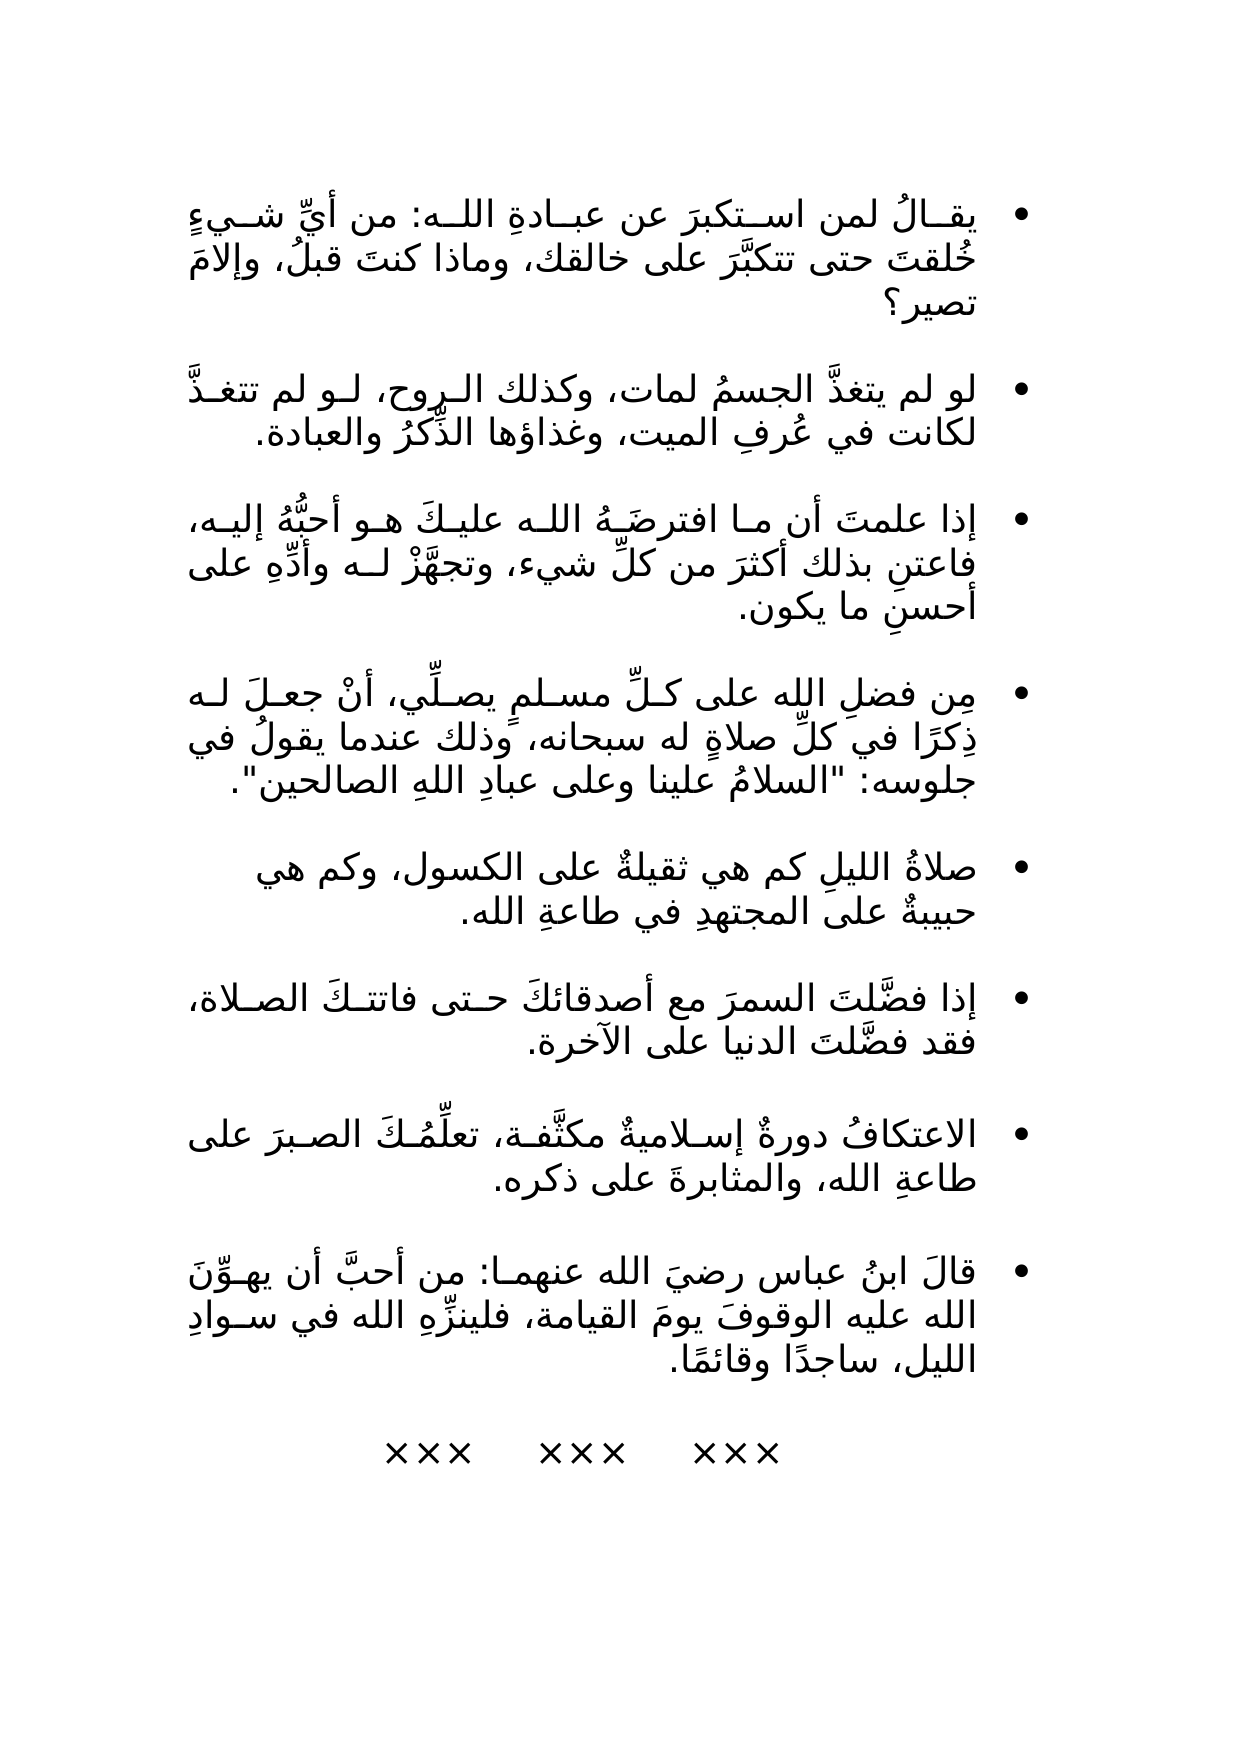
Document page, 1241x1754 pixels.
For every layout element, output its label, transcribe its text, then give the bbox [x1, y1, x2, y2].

list ××× ××× ××× [187, 1430, 978, 1474]
list إذا علمتَ أن ما افترضَهُ الله عليكَ هو أحبُّهُ إليه، فاعتنِ بذلك أكثرَ من كلِّ شيء، وتجهَّزْ له وأدِّهِ على أحسنِ ما يكون. [187, 498, 1015, 628]
list صلاةُ الليلِ كم هي ثقيلةٌ على الكسول، وكم هي حبيبةٌ على المجتهدِ في طاعةِ الله. [187, 846, 1015, 933]
list مِن فضلِ الله على كلِّ مسلمٍ يصلِّي، أنْ جعلَ له ذِكرًا في كلِّ صلاةٍ له سبحانه، وذلك عندما يقولُ في جلوسه: "السلامُ علينا وعلى عبادِ اللهِ الصالحين". [187, 672, 1015, 803]
list يقالُ لمن استكبرَ عن عبادةِ الله: من أيِّ شيءٍ خُلقتَ حتى تتكبَّرَ على خالقك، وماذا كنتَ قبلُ، وإلامَ تصير؟ [187, 193, 1015, 324]
list لو لم يتغذَّ الجسمُ لمات، وكذلك الروح، لو لم تتغذَّ لكانت في عُرفِ الميت، وغذاؤها الذِّكرُ والعبادة. [187, 367, 1015, 454]
list قالَ ابنُ عباس رضيَ الله عنهما: من أحبَّ أن يهوِّنَ الله عليه الوقوفَ يومَ القيامة، فلينزِّهِ الله في سوادِ الليل، ساجدًا وقائمًا. [187, 1250, 1015, 1381]
list إذا فضَّلتَ السمرَ مع أصدقائكَ حتى فاتتكَ الصلاة، فقد فضَّلتَ الدنيا على الآخرة. [187, 976, 1015, 1063]
list الاعتكافُ دورةٌ إسلاميةٌ مكثَّفة، تعلِّمُكَ الصبرَ على طاعةِ الله، والمثابرةَ على ذكره. [187, 1113, 1015, 1200]
